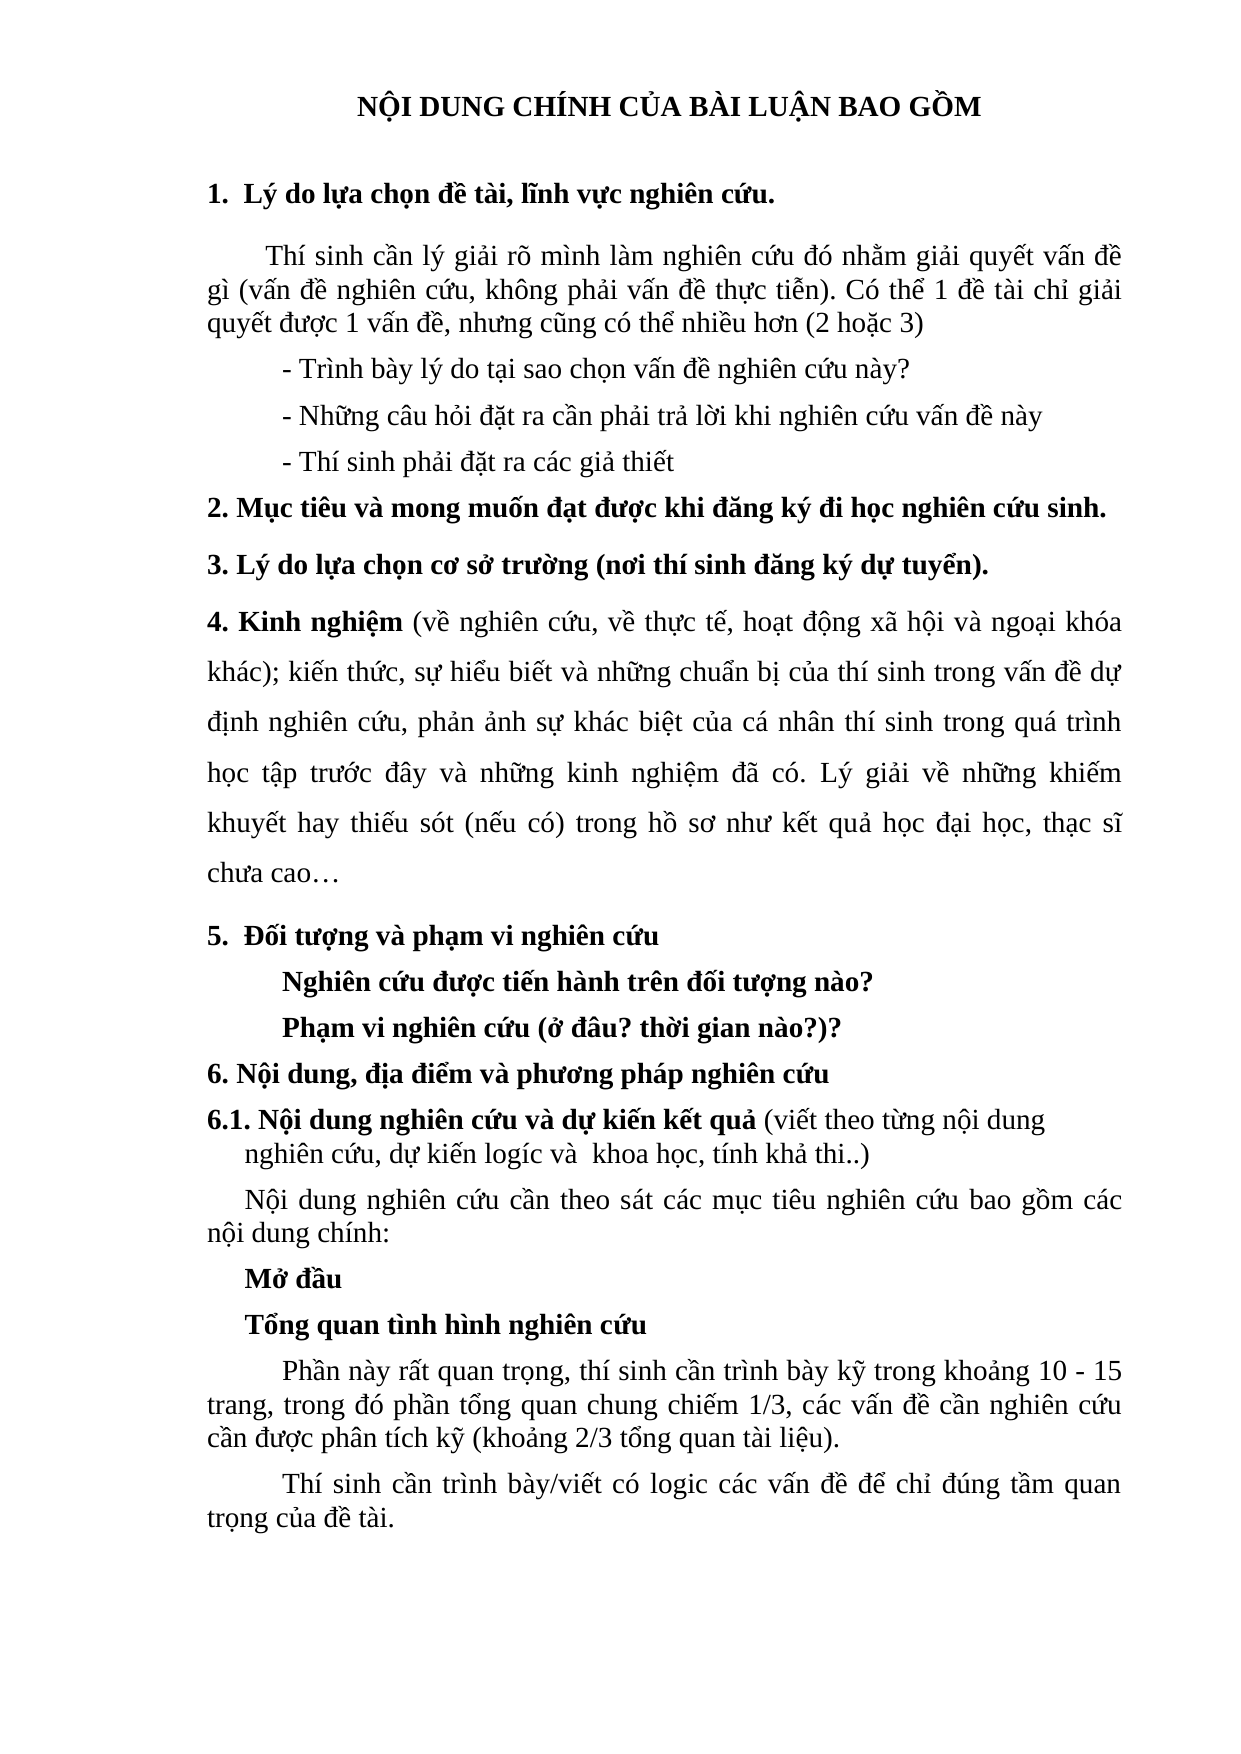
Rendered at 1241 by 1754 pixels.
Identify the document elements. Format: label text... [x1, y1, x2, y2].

text 2. Mục tiêu và mong muốn đạt được khi đăng ký đi học nghiên cứu sinh. [207, 490, 1122, 523]
text 6.1. Nội dung nghiên cứu và dự kiến kết quả (viết theo từng nội dung nghiên cứu, dự kiến logíc và khoa học, tính khả thi..) [207, 1102, 1122, 1169]
text 5. Đối tượng và phạm vi nghiên cứu [207, 918, 1122, 952]
text Phần này rất quan trọng, thí sinh cần trình bày kỹ trong khoảng 10 - 15 trang, trong đó phần tổng quan chung chiếm 1/3, các vấn đề cần nghiên cứu cần được phân tích kỹ (khoảng 2/3 tổng quan tài liệu). [207, 1353, 1122, 1454]
text Mở đầu [207, 1261, 1122, 1295]
text 3. Lý do lựa chọn cơ sở trường (nơi thí sinh đăng ký dự tuyển). [207, 547, 1122, 580]
text Thí sinh cần lý giải rõ mình làm nghiên cứu đó nhằm giải quyết vấn đề gì (vấn đề nghiên cứu, không phải vấn đề thực tiễn). Có thể 1 đề tài chỉ giải quyết được 1 vấn đề, nhưng cũng có thể nhiều hơn (2 hoặc 3) [207, 238, 1122, 339]
text 1. Lý do lựa chọn đề tài, lĩnh vực nghiên cứu. [207, 176, 1122, 209]
text 4. Kinh nghiệm (về nghiên cứu, về thực tế, hoạt động xã hội và ngoại khóa khác); kiến thức, sự hiểu biết và những chuẩn bị của thí sinh trong vấn đề dự định nghiên cứu, phản ảnh sự khác biệt của cá nhân thí sinh trong quá trình học tập trước đây và những kinh nghiệm đã có. Lý giải về những khiếm khuyết hay thiếu sót (nếu có) trong hồ sơ như kết quả học đại học, thạc sĩ chưa cao… [207, 604, 1122, 889]
text Phạm vi nghiên cứu (ở đâu? thời gian nào?)? [207, 1010, 1122, 1044]
text - Thí sinh phải đặt ra các giả thiết [282, 444, 1122, 477]
text Thí sinh cần trình bày/viết có logic các vấn đề để chỉ đúng tầm quan trọng của đề tài. [207, 1467, 1122, 1534]
text - Những câu hỏi đặt ra cần phải trả lời khi nghiên cứu vấn đề này [282, 398, 1122, 431]
text Nội dung nghiên cứu cần theo sát các mục tiêu nghiên cứu bao gồm các nội dung chính: [207, 1182, 1122, 1249]
text NỘI DUNG CHÍNH CỦA BÀI LUẬN BAO GỒM [282, 89, 1122, 122]
text 6. Nội dung, địa điểm và phương pháp nghiên cứu [207, 1056, 1122, 1090]
text - Trình bày lý do tại sao chọn vấn đề nghiên cứu này? [282, 352, 1122, 385]
text Tổng quan tình hình nghiên cứu [207, 1307, 1122, 1341]
text Nghiên cứu được tiến hành trên đối tượng nào? [207, 964, 1122, 998]
